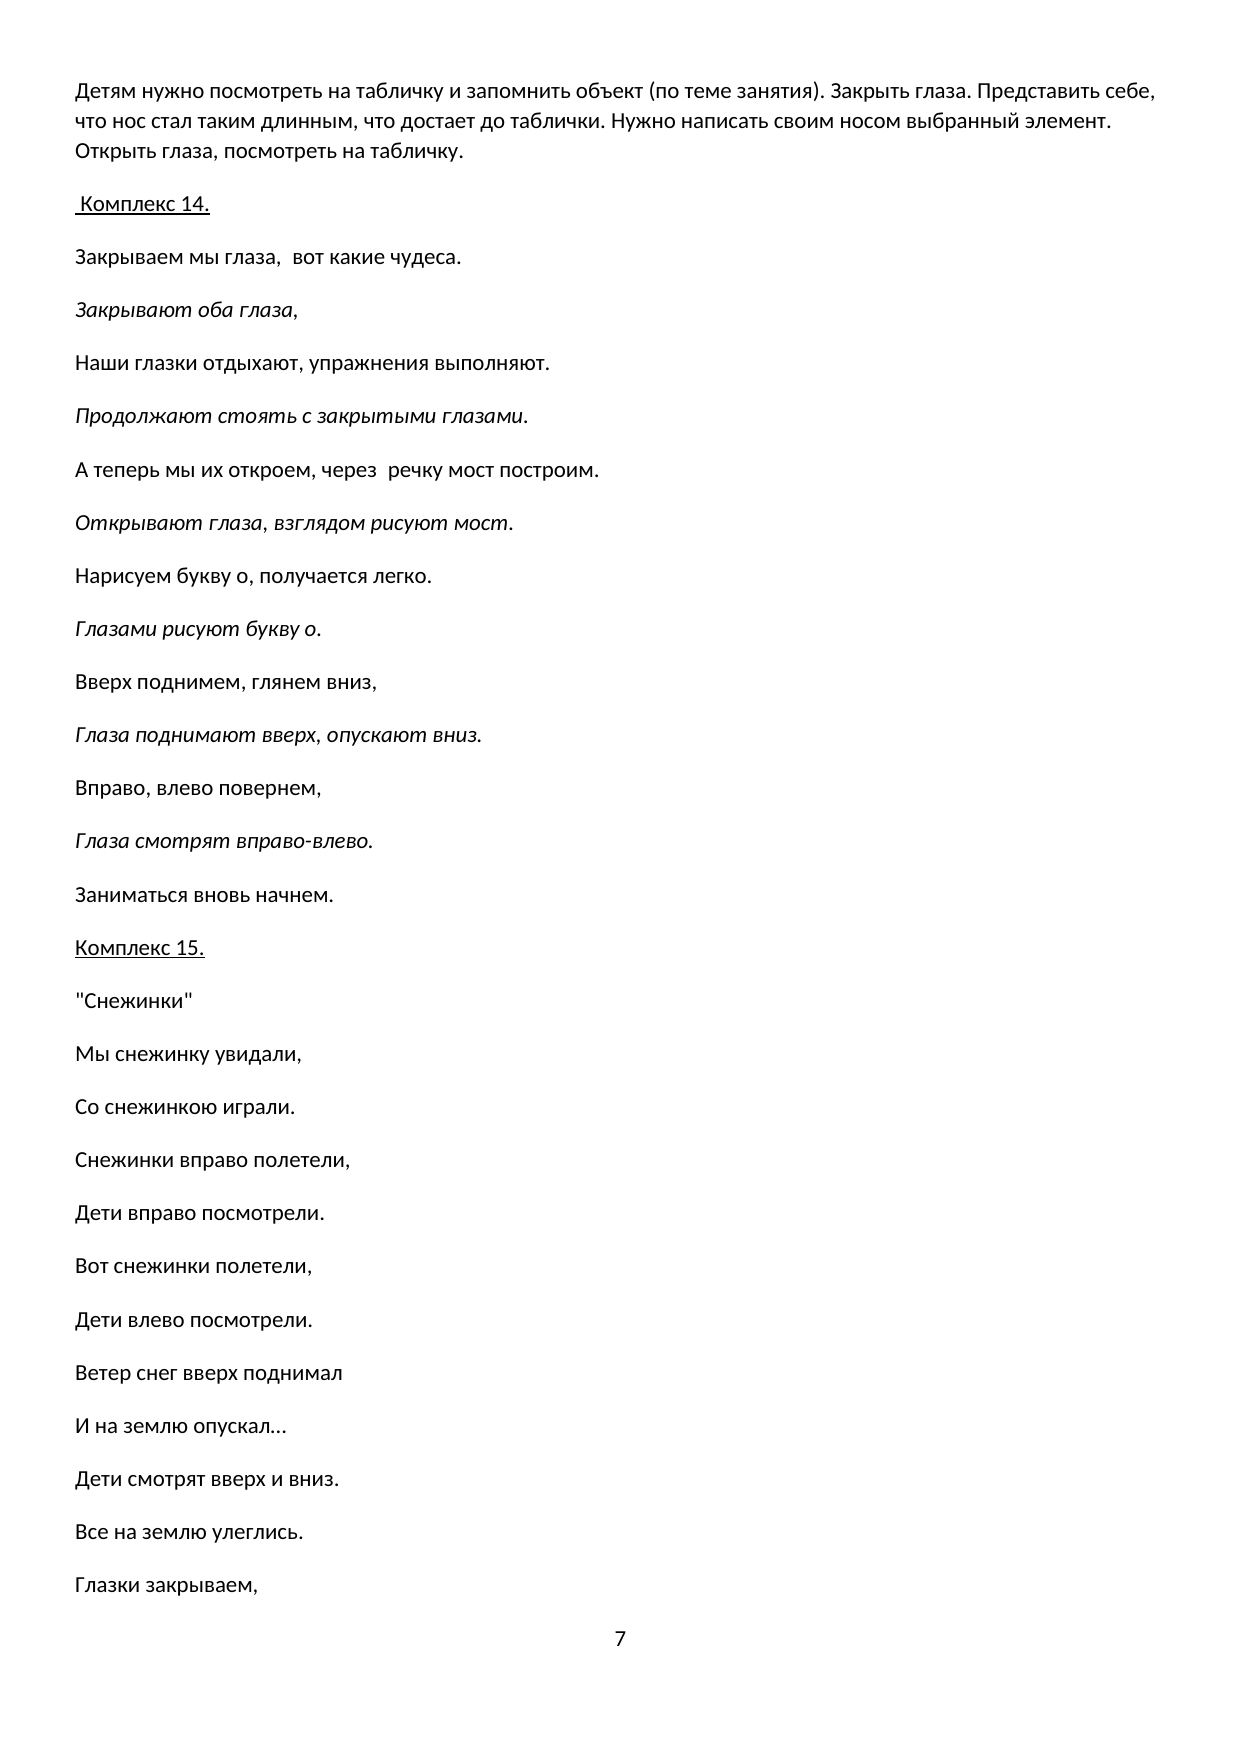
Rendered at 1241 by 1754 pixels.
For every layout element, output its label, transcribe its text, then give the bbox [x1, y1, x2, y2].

text Вверх поднимем, глянем вниз, [75, 666, 1165, 695]
text Комплекс 14. [75, 187, 1165, 217]
text Нарисуем букву о, получается легко. [75, 559, 1165, 589]
text Глазами рисуют букву о. [75, 612, 1165, 642]
text Все на землю улеглись. [75, 1516, 1165, 1545]
text Продолжают стоять с закрытыми глазами. [75, 400, 1165, 430]
text Закрываем мы глаза, вот какие чудеса. [75, 241, 1165, 270]
text Открывают глаза, взглядом рисуют мост. [75, 506, 1165, 536]
text И на землю опускал… [75, 1409, 1165, 1439]
text Глаза поднимают вверх, опускают вниз. [75, 719, 1165, 748]
text Дети смотрят вверх и вниз. [75, 1462, 1165, 1492]
text Дети влево посмотрели. [75, 1303, 1165, 1333]
text А теперь мы их откроем, через речку мост построим. [75, 453, 1165, 483]
text Закрывают оба глаза, [75, 294, 1165, 323]
text "Снежинки" [75, 984, 1165, 1014]
text Снежинки вправо полетели, [75, 1144, 1165, 1173]
text Дети вправо посмотрели. [75, 1197, 1165, 1227]
text Глазки закрываем, [75, 1569, 1165, 1598]
text Детям нужно посмотреть на табличку и запомнить объект (по теме занятия). Закрыть глаза. Представить себе, что нос стал таким длинным, что достает до таблички. Нужно написать своим носом выбранный элемент. Открыть глаза, посмотреть на табличку. [75, 75, 1165, 164]
text Заниматься вновь начнем. [75, 878, 1165, 908]
text Мы снежинку увидали, [75, 1037, 1165, 1067]
text Глаза смотрят вправо-влево. [75, 825, 1165, 855]
text Ветер снег вверх поднимал [75, 1356, 1165, 1386]
text Со снежинкою играли. [75, 1091, 1165, 1120]
text Вправо, влево повернем, [75, 772, 1165, 802]
text Комплекс 15. [75, 931, 1165, 961]
text Вот снежинки полетели, [75, 1250, 1165, 1280]
text Наши глазки отдыхают, упражнения выполняют. [75, 347, 1165, 377]
